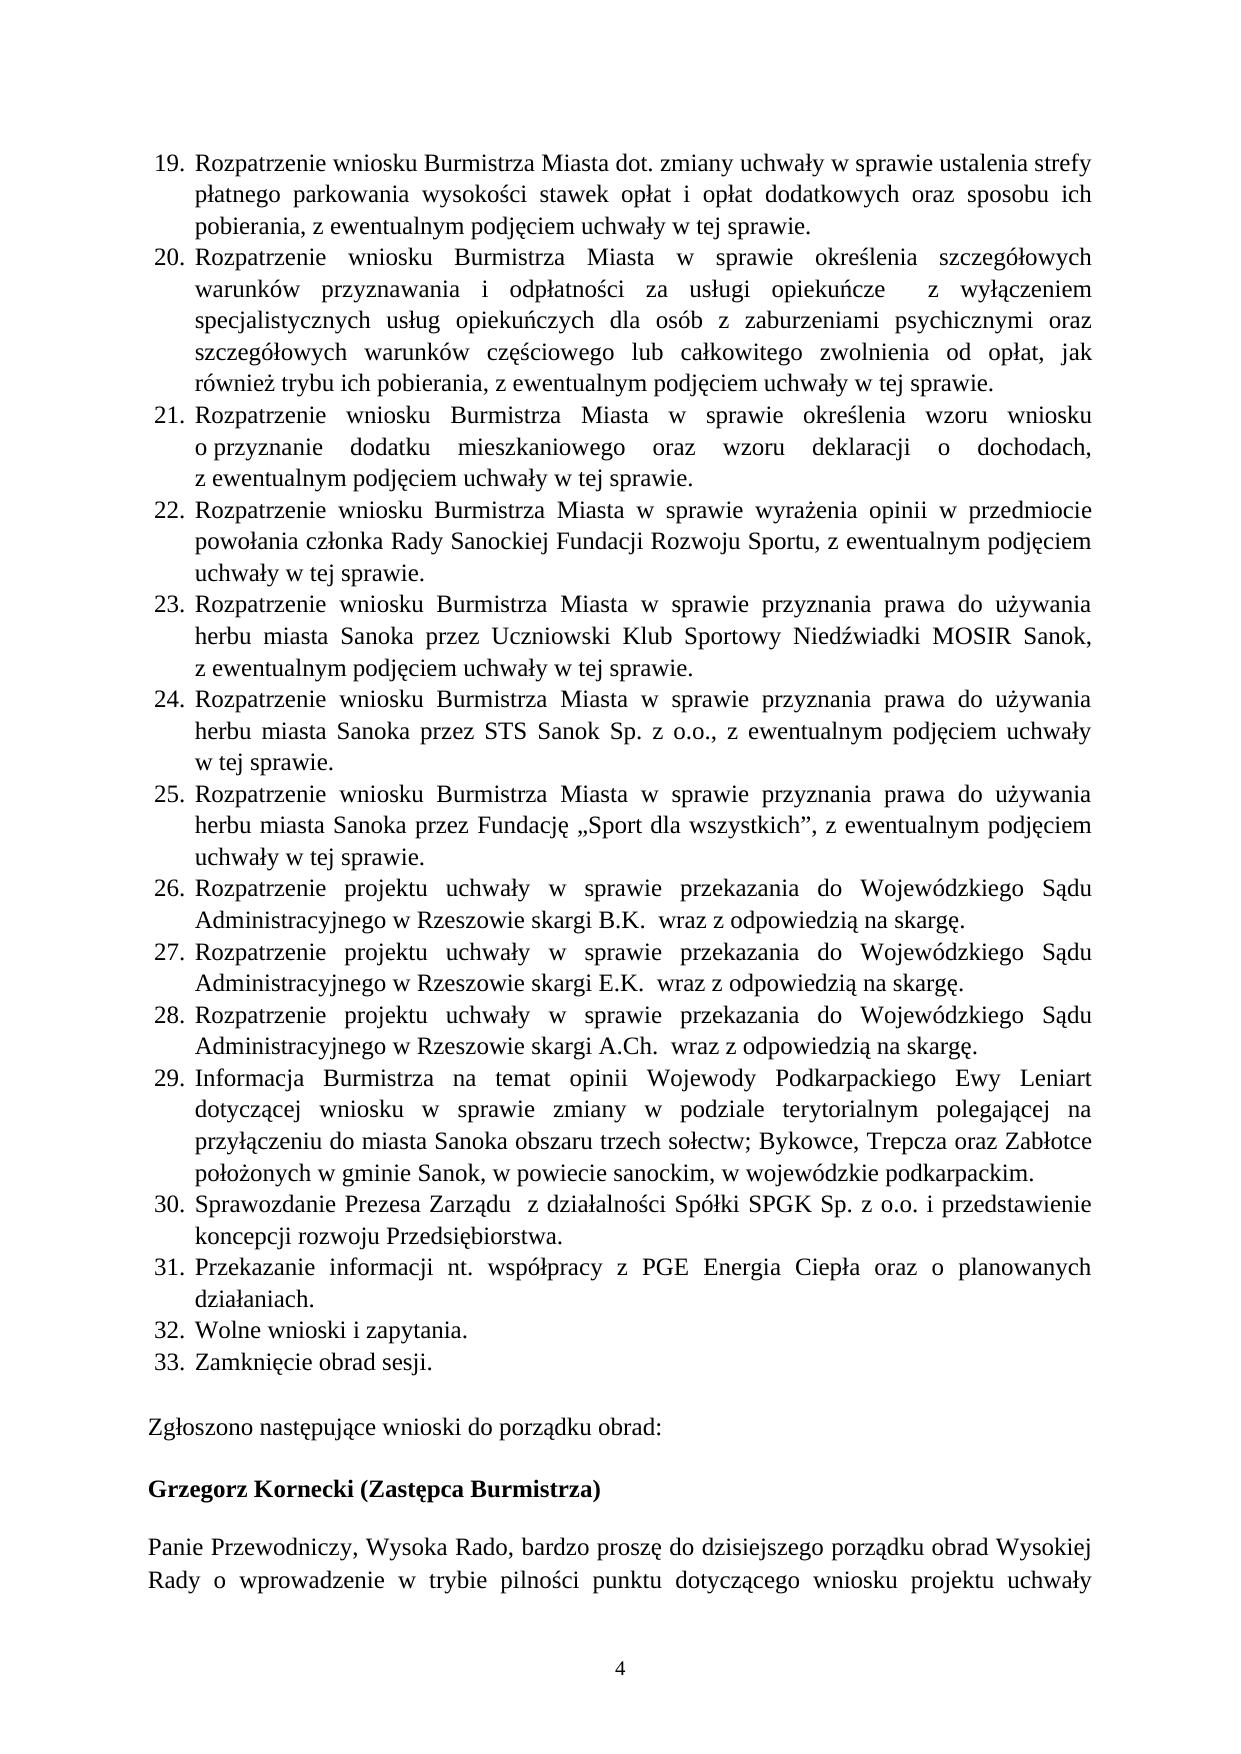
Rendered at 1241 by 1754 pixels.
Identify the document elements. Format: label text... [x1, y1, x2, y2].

list Rozpatrzenie projektu uchwały w sprawie przekazania do Wojewódzkiego Sądu Administracyjnego w Rzeszowie skargi A.Ch. wraz z odpowiedzią na skargę. [154, 1000, 1093, 1060]
list Rozpatrzenie wniosku Burmistrza Miasta w sprawie przyznania prawa do używania herbu miasta Sanoka przez STS Sanok Sp. z o.o., z ewentualnym podjęciem uchwały w tej sprawie. [154, 684, 1093, 776]
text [148, 1532, 1093, 1593]
list Rozpatrzenie wniosku Burmistrza Miasta w sprawie przyznania prawa do używania herbu miasta Sanoka przez Uczniowski Klub Sportowy Niedźwiadki MOSIR Sanok, z ewentualnym podjęciem uchwały w tej sprawie. [154, 589, 1093, 681]
list Rozpatrzenie wniosku Burmistrza Miasta w sprawie określenia wzoru wniosku o przyznanie dodatku mieszkaniowego oraz wzoru deklaracji o dochodach, z ewentualnym podjęciem uchwały w tej sprawie. [154, 400, 1093, 492]
list Rozpatrzenie wniosku Burmistrza Miasta dot. zmiany uchwały w sprawie ustalenia strefy płatnego parkowania wysokości stawek opłat i opłat dodatkowych oraz sposobu ich pobierania, z ewentualnym podjęciem uchwały w tej sprawie. [154, 148, 1093, 239]
list Przekazanie informacji nt. współpracy z PGE Energia Ciepła oraz o planowanych działaniach. [154, 1252, 1093, 1313]
list Zamknięcie obrad sesji. [154, 1347, 1093, 1376]
list Informacja Burmistrza na temat opinii Wojewody Podkarpackiego Ewy Leniart dotyczącej wniosku w sprawie zmiany w podziale terytorialnym polegającej na przyłączeniu do miasta Sanoka obszaru trzech sołectw; Bykowce, Trepcza oraz Zabłotce położonych w gminie Sanok, w powiecie sanockim, w wojewódzkie podkarpackim. [154, 1063, 1093, 1186]
list Rozpatrzenie wniosku Burmistrza Miasta w sprawie przyznania prawa do używania herbu miasta Sanoka przez Fundację „Sport dla wszystkich”, z ewentualnym podjęciem uchwały w tej sprawie. [154, 779, 1093, 871]
text Grzegorz Kornecki (Zastępca Burmistrza) [148, 1474, 1093, 1502]
list Rozpatrzenie projektu uchwały w sprawie przekazania do Wojewódzkiego Sądu Administracyjnego w Rzeszowie skargi E.K. wraz z odpowiedzią na skargę. [154, 937, 1093, 997]
text Zgłoszono następujące wnioski do porządku obrad: [148, 1412, 1093, 1440]
list Rozpatrzenie wniosku Burmistrza Miasta w sprawie określenia szczegółowych warunków przyznawania i odpłatności za usługi opiekuńcze z wyłączeniem specjalistycznych usług opiekuńczych dla osób z zaburzeniami psychicznymi oraz szczegółowych warunków częściowego lub całkowitego zwolnienia od opłat, jak również trybu ich pobierania, z ewentualnym podjęciem uchwały w tej sprawie. [154, 242, 1093, 397]
list Sprawozdanie Prezesa Zarządu z działalności Spółki SPGK Sp. z o.o. i przedstawienie koncepcji rozwoju Przedsiębiorstwa. [154, 1189, 1093, 1249]
list Wolne wnioski i zapytania. [154, 1315, 1093, 1344]
list Rozpatrzenie projektu uchwały w sprawie przekazania do Wojewódzkiego Sądu Administracyjnego w Rzeszowie skargi B.K. wraz z odpowiedzią na skargę. [154, 873, 1093, 934]
list Rozpatrzenie wniosku Burmistrza Miasta w sprawie wyrażenia opinii w przedmiocie powołania członka Rady Sanockiej Fundacji Rozwoju Sportu, z ewentualnym podjęciem uchwały w tej sprawie. [154, 495, 1093, 587]
